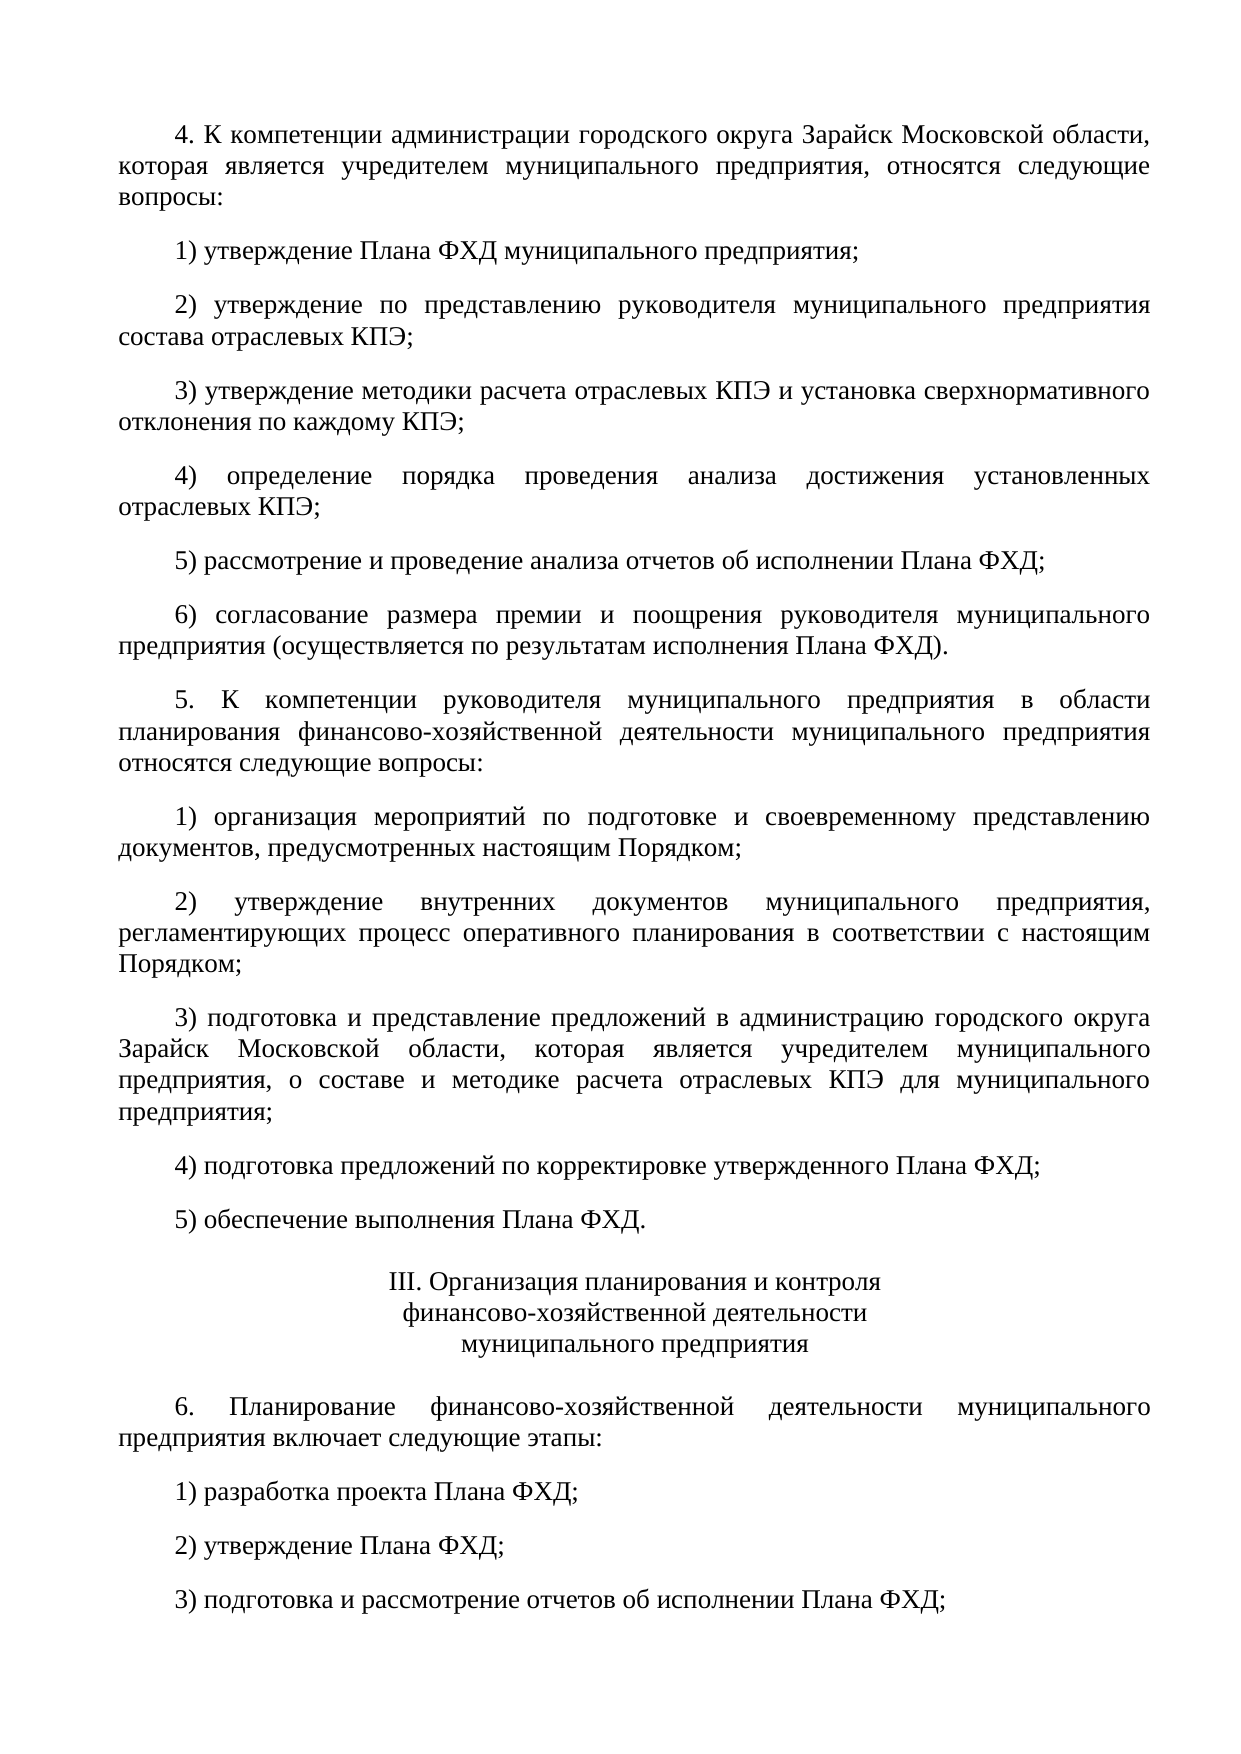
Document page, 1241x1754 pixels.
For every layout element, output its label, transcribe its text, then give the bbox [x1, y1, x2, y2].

title 1) организация мероприятий по подготовке и своевременному представлению документов, предусмотренных настоящим Порядком; [118, 800, 1152, 862]
title 2) утверждение Плана ФХД; [118, 1529, 1152, 1560]
title 3) подготовка и рассмотрение отчетов об исполнении Плана ФХД; [118, 1583, 1152, 1614]
title 1) утверждение Плана ФХД муниципального предприятия; [118, 234, 1152, 266]
title 5. К компетенции руководителя муниципального предприятия в области планирования финансово-хозяйственной деятельности муниципального предприятия относятся следующие вопросы: [118, 683, 1152, 777]
title 6. Планирование финансово-хозяйственной деятельности муниципального предприятия включает следующие этапы: [118, 1390, 1152, 1452]
title 4) подготовка предложений по корректировке утвержденного Плана ФХД; [118, 1149, 1152, 1180]
title 5) обеспечение выполнения Плана ФХД. [118, 1203, 1152, 1234]
text муниципального предприятия [118, 1327, 1152, 1359]
title 3) утверждение методики расчета отраслевых КПЭ и установка сверхнормативного отклонения по каждому КПЭ; [118, 374, 1152, 436]
title 4) определение порядка проведения анализа достижения установленных отраслевых КПЭ; [118, 459, 1152, 521]
title 3) подготовка и представление предложений в администрацию городского округа Зарайск Московской области, которая является учредителем муниципального предприятия, о составе и методике расчета отраслевых КПЭ для муниципального предприятия; [118, 1001, 1152, 1126]
title 2) утверждение по представлению руководителя муниципального предприятия состава отраслевых КПЭ; [118, 288, 1152, 351]
text финансово-хозяйственной деятельности [118, 1296, 1152, 1327]
title 6) согласование размера премии и поощрения руководителя муниципального предприятия (осуществляется по результатам исполнения Плана ФХД). [118, 598, 1152, 661]
title 4. К компетенции администрации городского округа Зарайск Московской области, которая является учредителем муниципального предприятия, относятся следующие вопросы: [118, 118, 1152, 212]
title 1) разработка проекта Плана ФХД; [118, 1475, 1152, 1506]
title 5) рассмотрение и проведение анализа отчетов об исполнении Плана ФХД; [118, 544, 1152, 575]
text III. Организация планирования и контроля [118, 1265, 1152, 1296]
title 2) утверждение внутренних документов муниципального предприятия, регламентирующих процесс оперативного планирования в соответствии с настоящим Порядком; [118, 885, 1152, 978]
